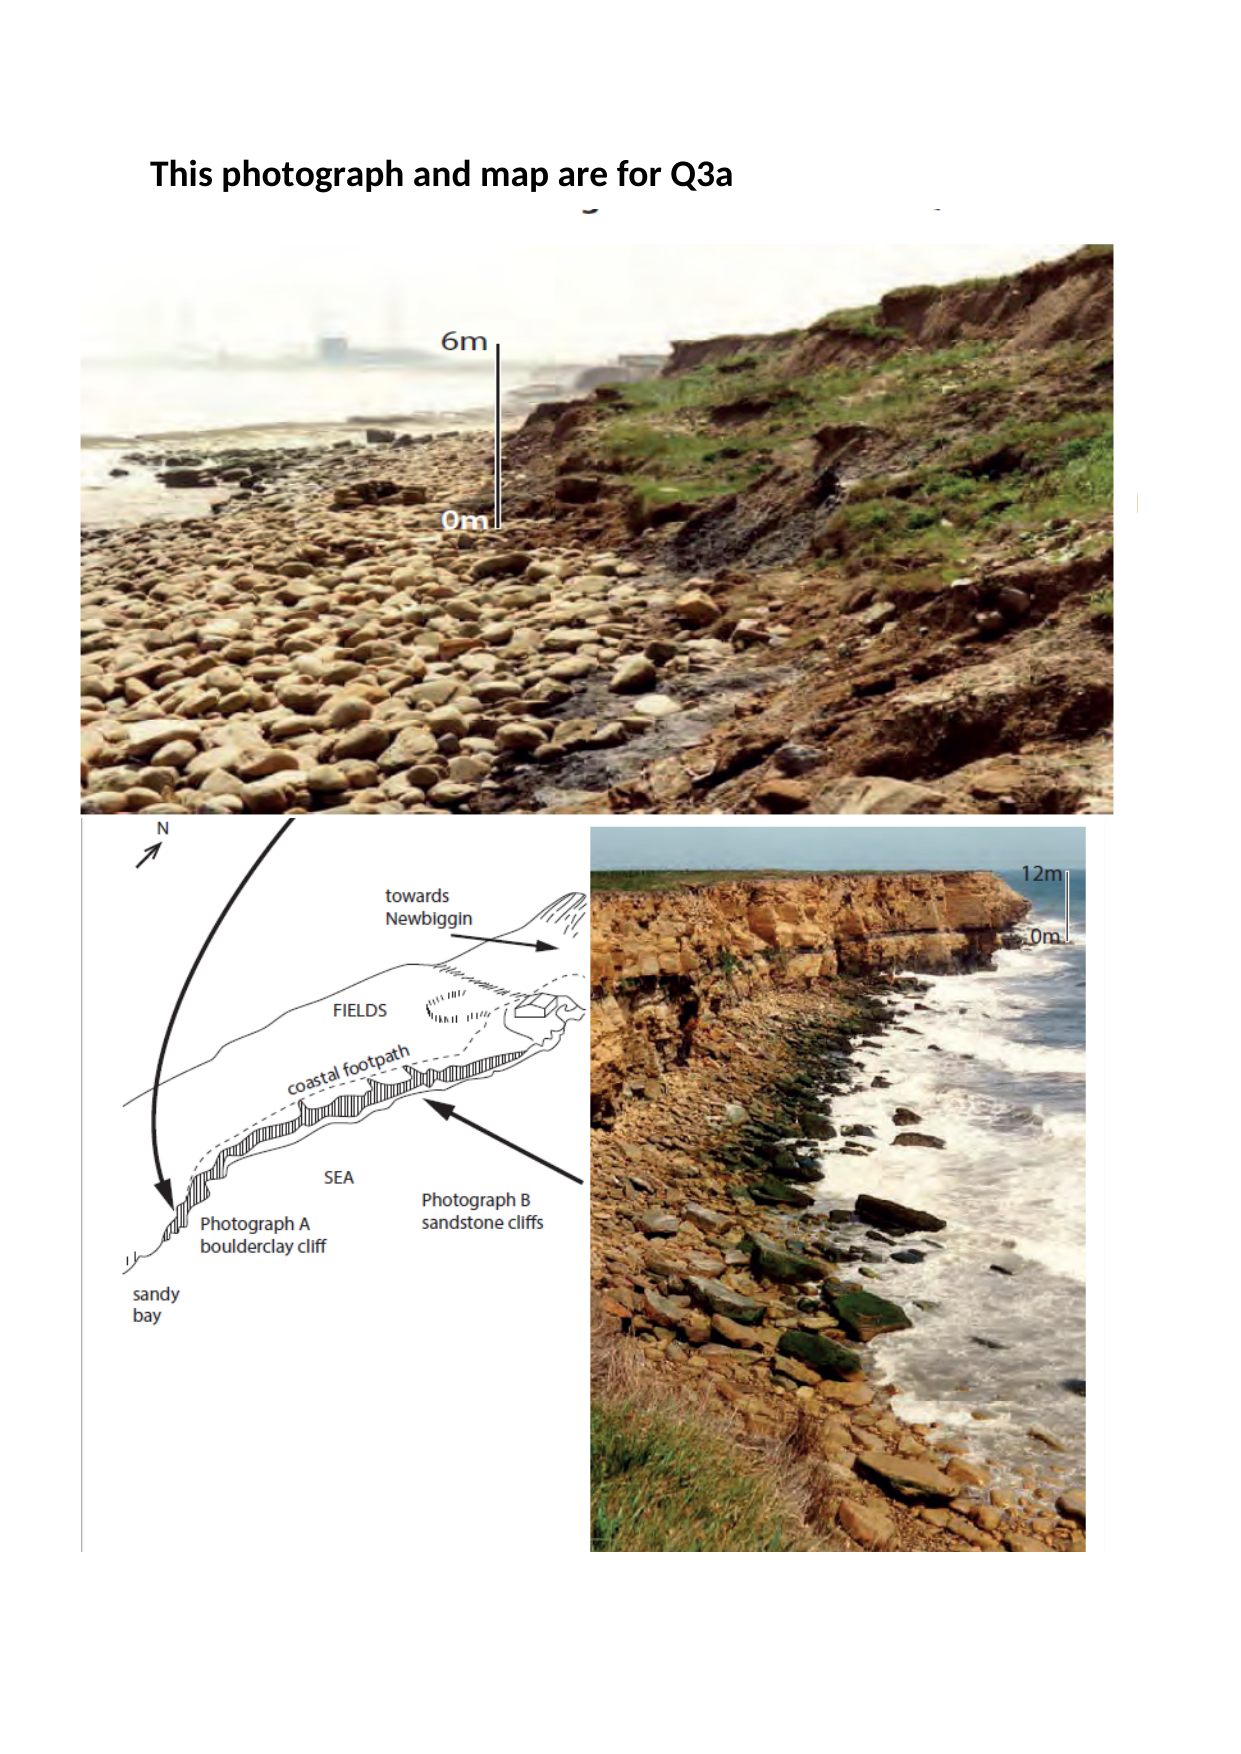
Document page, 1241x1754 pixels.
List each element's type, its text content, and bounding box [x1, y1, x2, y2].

picture [61, 209, 1138, 1552]
text This photograph and map are for Q3a [150, 150, 1090, 196]
